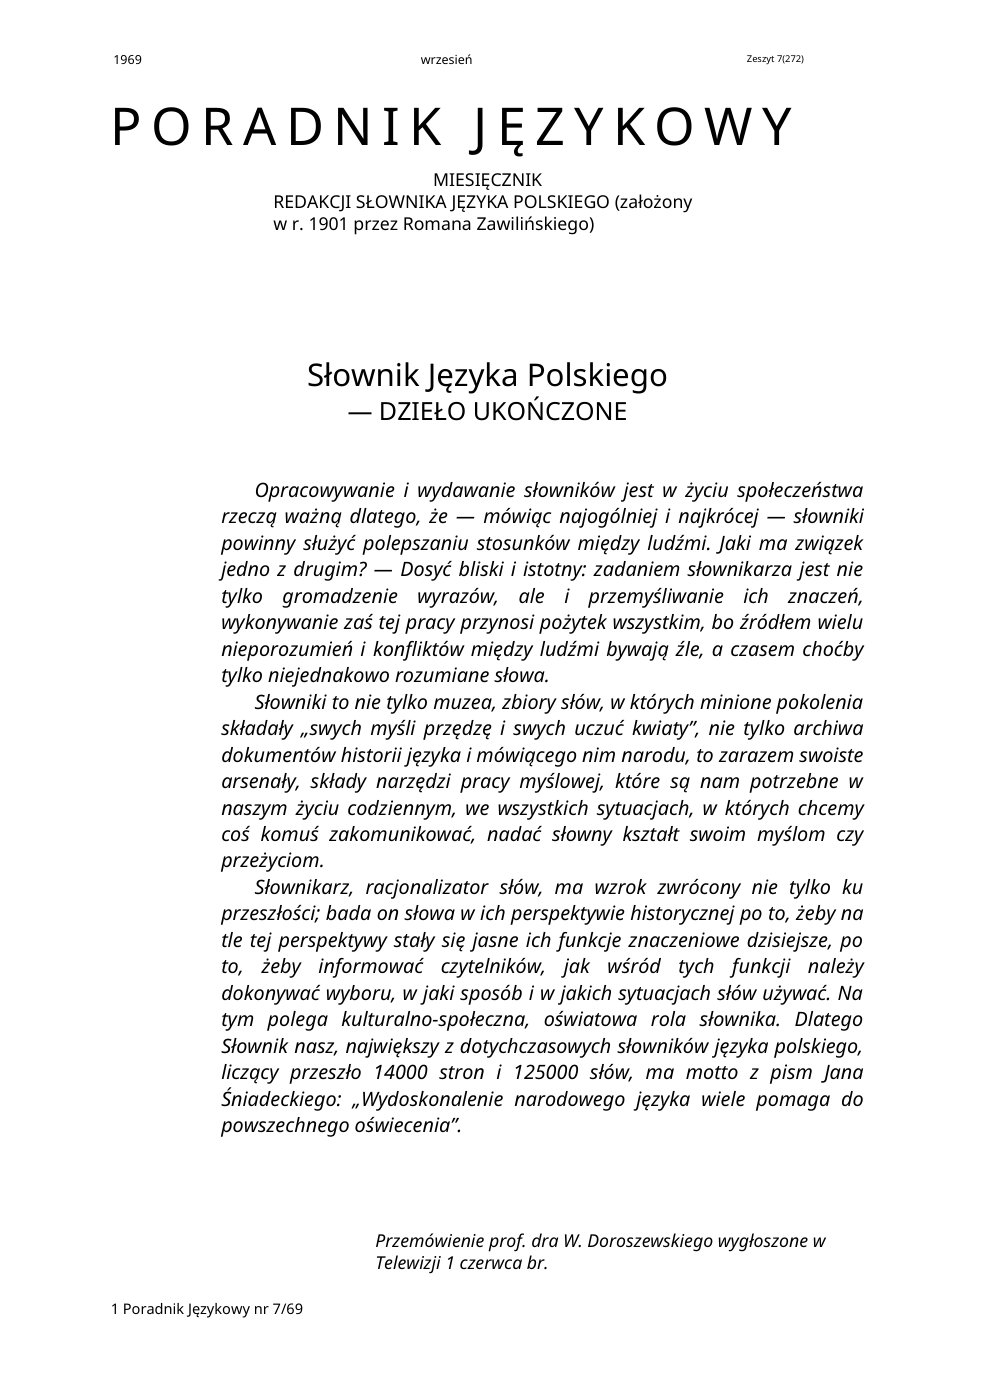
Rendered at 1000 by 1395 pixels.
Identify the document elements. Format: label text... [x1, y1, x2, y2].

text 1969 [113, 54, 142, 67]
text — DZIEŁO UKOŃCZONE [111, 400, 864, 425]
text Słownikarz, racjonalizator słów, ma wzrok zwrócony nie tylko ku przeszłości; bada on słowa w ich perspektywie historycznej po to, żeby na tle tej perspektywy stały się jasne ich funkcje znaczeniowe dzisiejsze, po to, żeby informować czytelników, jak wśród tych funkcji należy dokonywać wyboru, w jaki sposób i w jakich sytuacjach słów używać. Na tym polega kulturalno-społeczna, oświatowa rola słownika. Dlatego Słownik nasz, największy z dotychczasowych słowników języka polskiego, liczący przeszło 14000 stron i 125000 słów, ma motto z pism Jana Śniadeckiego: „Wydoskonalenie narodowego języka wiele pomaga do powszechnego oświecenia”. [221, 873, 864, 1138]
text PORADNIK JĘZYKOWY [111, 104, 793, 156]
text Przemówienie prof. dra W. Doroszewskiego wygłoszone w Telewizji 1 czerwca br. [375, 1229, 864, 1274]
text Opracowywanie i wydawanie słowników jest w życiu społeczeństwa rzeczą ważną dlatego, że — mówiąc najogólniej i najkrócej — słowniki powinny służyć polepszaniu stosunków między ludźmi. Jaki ma związek jedno z drugim? — Dosyć bliski i istotny: zadaniem słownikarza jest nie tylko gromadzenie wyrazów, ale i przemyśliwanie ich znaczeń, wykonywanie zaś tej pracy przynosi pożytek wszystkim, bo źródłem wielu nieporozumień i konfliktów między ludźmi bywają źle, a czasem choćby tylko niejednakowo rozumiane słowa. [221, 476, 864, 688]
text Słownik Języka Polskiego [111, 362, 864, 393]
text 1 Poradnik Językowy nr 7/69 [111, 1303, 303, 1317]
text REDAKCJI SŁOWNIKA JĘZYKA POLSKIEGO (założony w r. 1901 przez Romana Zawilińskiego) [273, 191, 697, 235]
text MIESIĘCZNIK [111, 169, 864, 191]
text wrzesień [421, 54, 473, 67]
text Słowniki to nie tylko muzea, zbiory słów, w których minione pokolenia składały „swych myśli przędzę i swych uczuć kwiaty”, nie tylko archiwa dokumentów historii języka i mówiącego nim narodu, to zarazem swoiste arsenały, składy narzędzi pracy myślowej, które są nam potrzebne w naszym życiu codziennym, we wszystkich sytuacjach, w których chcemy coś komuś zakomunikować, nadać słowny kształt swoim myślom czy przeżyciom. [221, 688, 864, 873]
